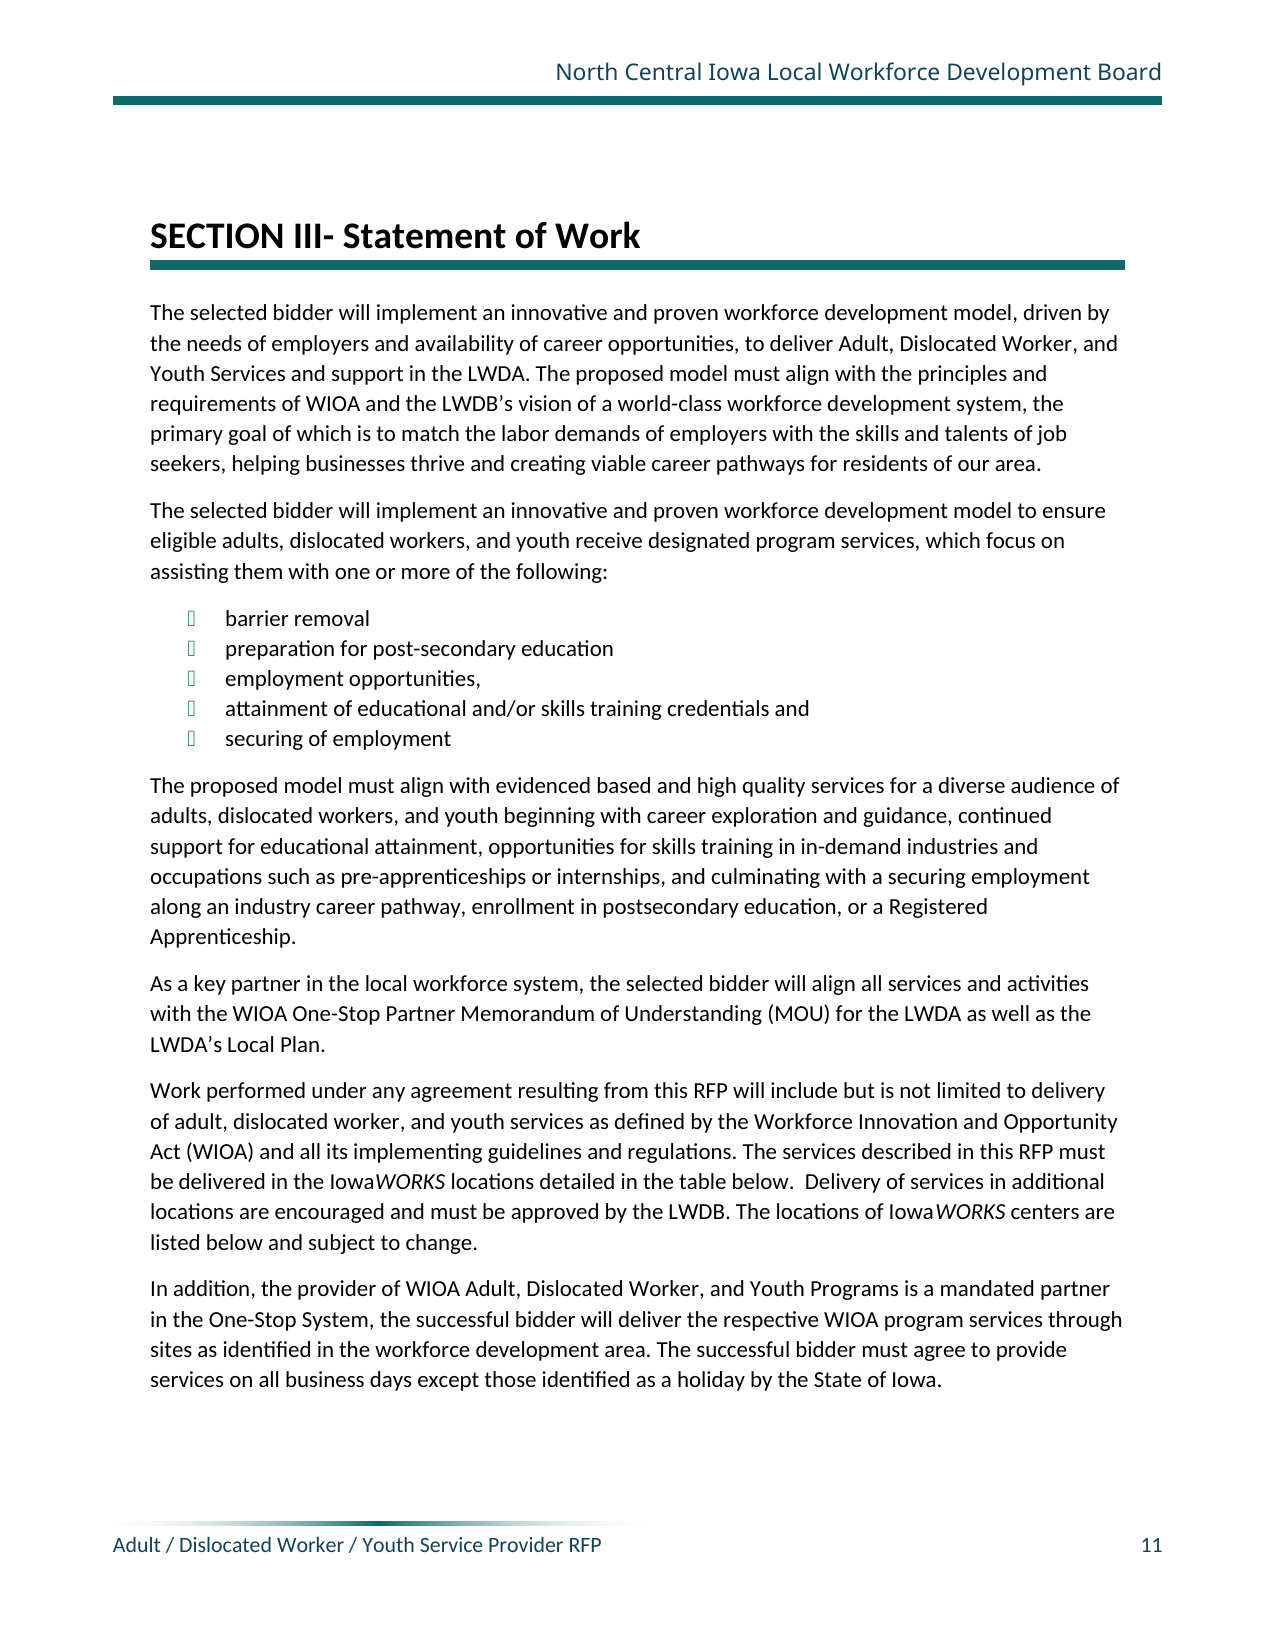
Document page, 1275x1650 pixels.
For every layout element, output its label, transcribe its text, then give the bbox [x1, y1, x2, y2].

text The selected bidder will implement an innovative and proven workforce development model, driven by the needs of employers and availability of career opportunities, to deliver Adult, Dislocated Worker, and Youth Services and support in the LWDA. The proposed model must align with the principles and requirements of WIOA and the LWDB’s vision of a world-class workforce development system, the primary goal of which is to match the labor demands of employers with the skills and talents of job seekers, helping businesses thrive and creating viable career pathways for residents of our area. [150, 298, 1125, 477]
list attainment of educational and/or skills training credentials and [187, 694, 1125, 722]
text Work performed under any agreement resulting from this RFP will include but is not limited to delivery of adult, dislocated worker, and youth services as defined by the Workforce Innovation and Opportunity Act (WIOA) and all its implementing guidelines and regulations. The services described in this RFP must be delivered in the IowaWORKS locations detailed in the table below. Delivery of services in additional locations are encouraged and must be approved by the LWDB. The locations of IowaWORKS centers are listed below and subject to change. [150, 1077, 1125, 1256]
list securing of employment [187, 724, 1125, 752]
list barrier removal [187, 604, 1125, 632]
text As a key partner in the local workforce system, the selected bidder will align all services and activities with the WIOA One-Stop Partner Memorandum of Understanding (MOU) for the LWDA as well as the LWDA’s Local Plan. [150, 969, 1125, 1058]
subtitle SECTION III- Statement of Work [150, 212, 1125, 260]
text The selected bidder will implement an innovative and proven workforce development model to ensure eligible adults, dislocated workers, and youth receive designated program services, which focus on assisting them with one or more of the following: [150, 496, 1125, 585]
text The proposed model must align with evidenced based and high quality services for a diverse audience of adults, dislocated workers, and youth beginning with career exploration and guidance, continued support for educational attainment, opportunities for skills training in in-demand industries and occupations such as pre-apprenticeships or internships, and culminating with a securing employment along an industry career pathway, enrollment in postsecondary education, or a Registered Apprenticeship. [150, 771, 1125, 950]
text In addition, the provider of WIOA Adult, Dislocated Worker, and Youth Programs is a mandated partner in the One-Stop System, the successful bidder will deliver the respective WIOA program services through sites as identified in the workforce development area. The successful bidder must agree to provide services on all business days except those identified as a holiday by the State of Iowa. [150, 1274, 1125, 1393]
list preparation for post-secondary education [187, 634, 1125, 662]
list employment opportunities, [187, 664, 1125, 692]
